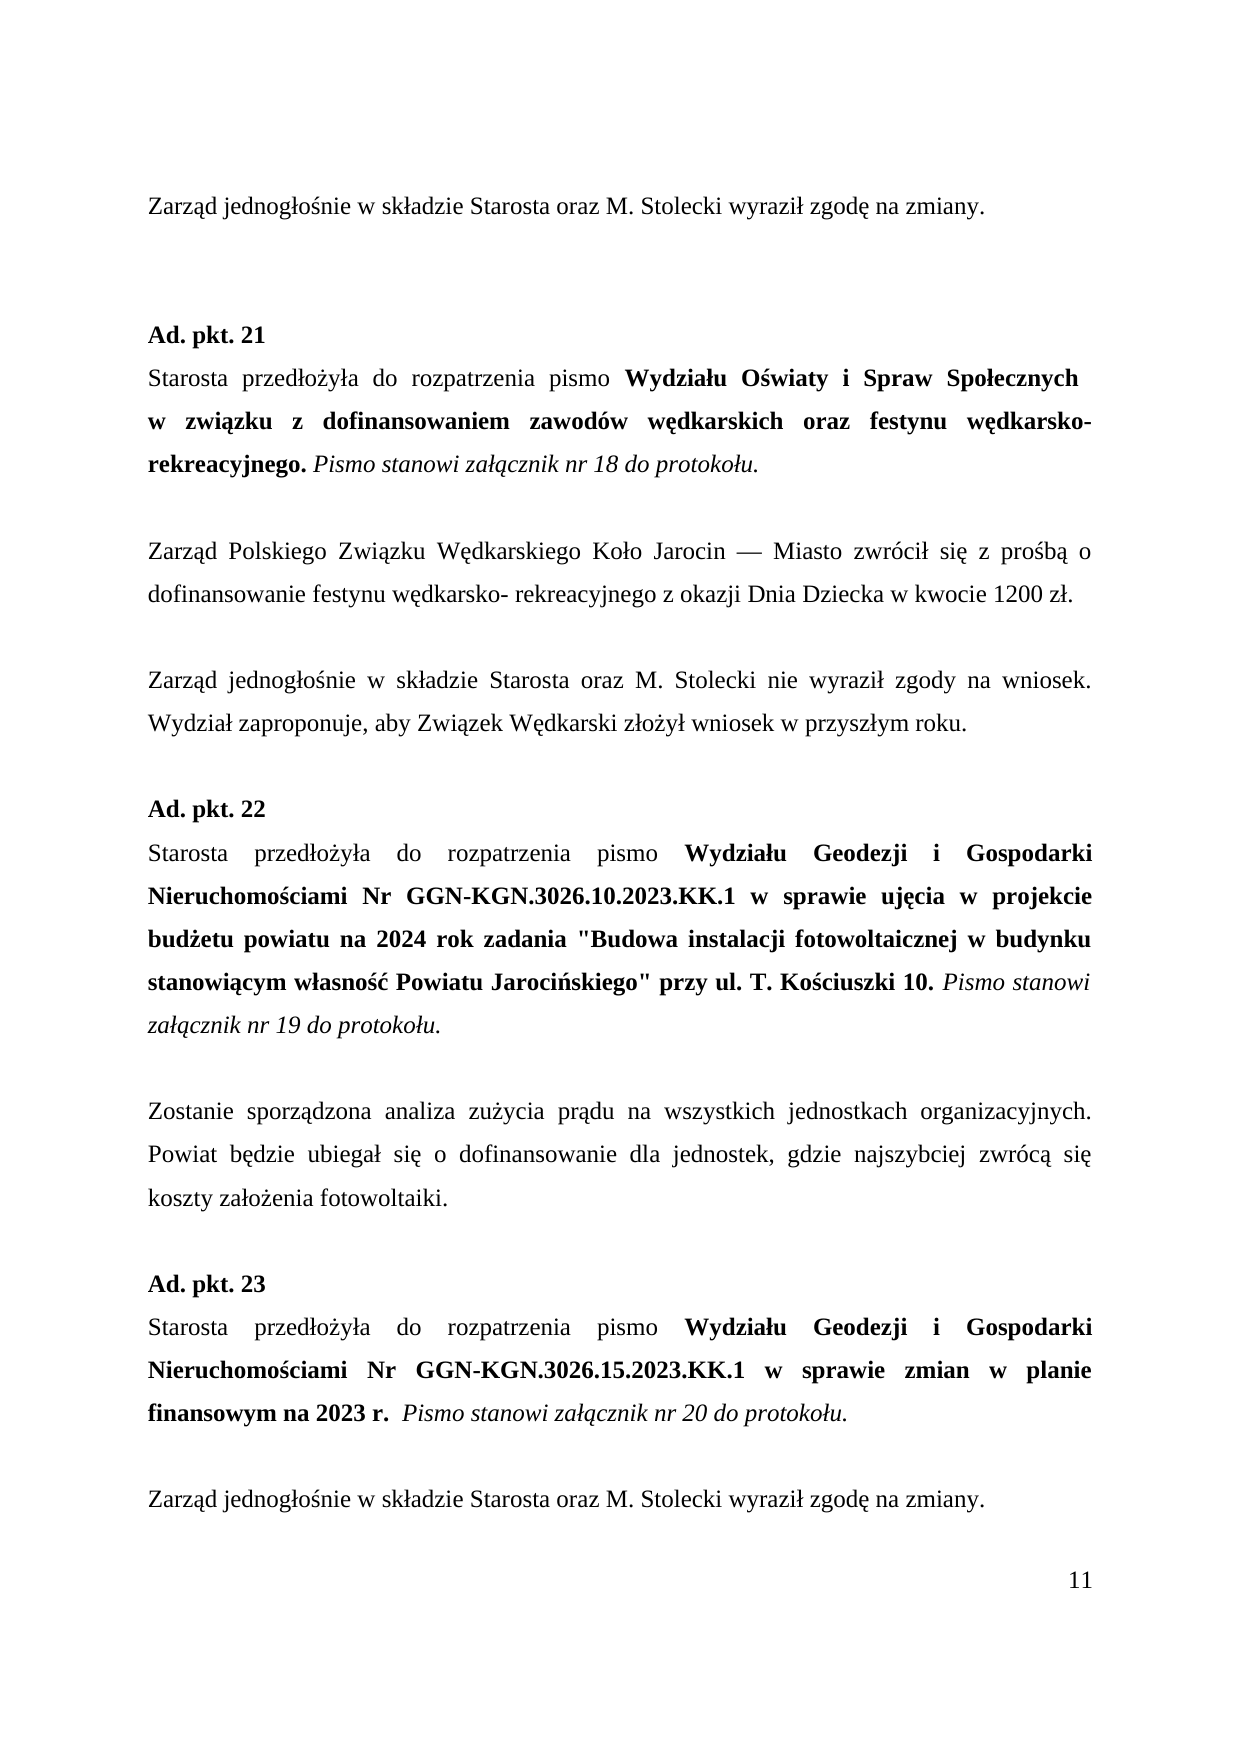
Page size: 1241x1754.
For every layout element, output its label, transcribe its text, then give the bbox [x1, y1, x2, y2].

text Ad. pkt. 21 [148, 320, 1093, 349]
text Starosta przedłożyła do rozpatrzenia pismo Wydziału Oświaty i Spraw Społecznych w związku z dofinansowaniem zawodów wędkarskich oraz festynu wędkarsko-rekreacyjnego. Pismo stanowi załącznik nr 18 do protokołu. [148, 363, 1093, 478]
text Starosta przedłożyła do rozpatrzenia pismo Wydziału Geodezji i Gospodarki Nieruchomościami Nr GGN-KGN.3026.10.2023.KK.1 w sprawie ujęcia w projekcie budżetu powiatu na 2024 rok zadania "Budowa instalacji fotowoltaicznej w budynku stanowiącym własność Powiatu Jarocińskiego" przy ul. T. Kościuszki 10. Pismo stanowi załącznik nr 19 do protokołu. [148, 838, 1093, 1039]
text Zarząd jednogłośnie w składzie Starosta oraz M. Stolecki wyraził zgodę na zmiany. [148, 191, 1093, 219]
text Ad. pkt. 22 [148, 794, 1093, 823]
text Ad. pkt. 23 [148, 1269, 1093, 1298]
text Zarząd jednogłośnie w składzie Starosta oraz M. Stolecki wyraził zgodę na zmiany. [148, 1484, 1093, 1513]
text Zarząd jednogłośnie w składzie Starosta oraz M. Stolecki nie wyraził zgody na wniosek. Wydział zaproponuje, aby Związek Wędkarski złożył wniosek w przyszłym roku. [148, 665, 1093, 737]
text Zarząd Polskiego Związku Wędkarskiego Koło Jarocin — Miasto zwrócił się z prośbą o dofinansowanie festynu wędkarsko- rekreacyjnego z okazji Dnia Dziecka w kwocie 1200 zł. [148, 536, 1093, 608]
text Starosta przedłożyła do rozpatrzenia pismo Wydziału Geodezji i Gospodarki Nieruchomościami Nr GGN-KGN.3026.15.2023.KK.1 w sprawie zmian w planie finansowym na 2023 r. Pismo stanowi załącznik nr 20 do protokołu. [148, 1312, 1093, 1427]
text Zostanie sporządzona analiza zużycia prądu na wszystkich jednostkach organizacyjnych. Powiat będzie ubiegał się o dofinansowanie dla jednostek, gdzie najszybciej zwrócą się koszty założenia fotowoltaiki. [148, 1096, 1093, 1211]
